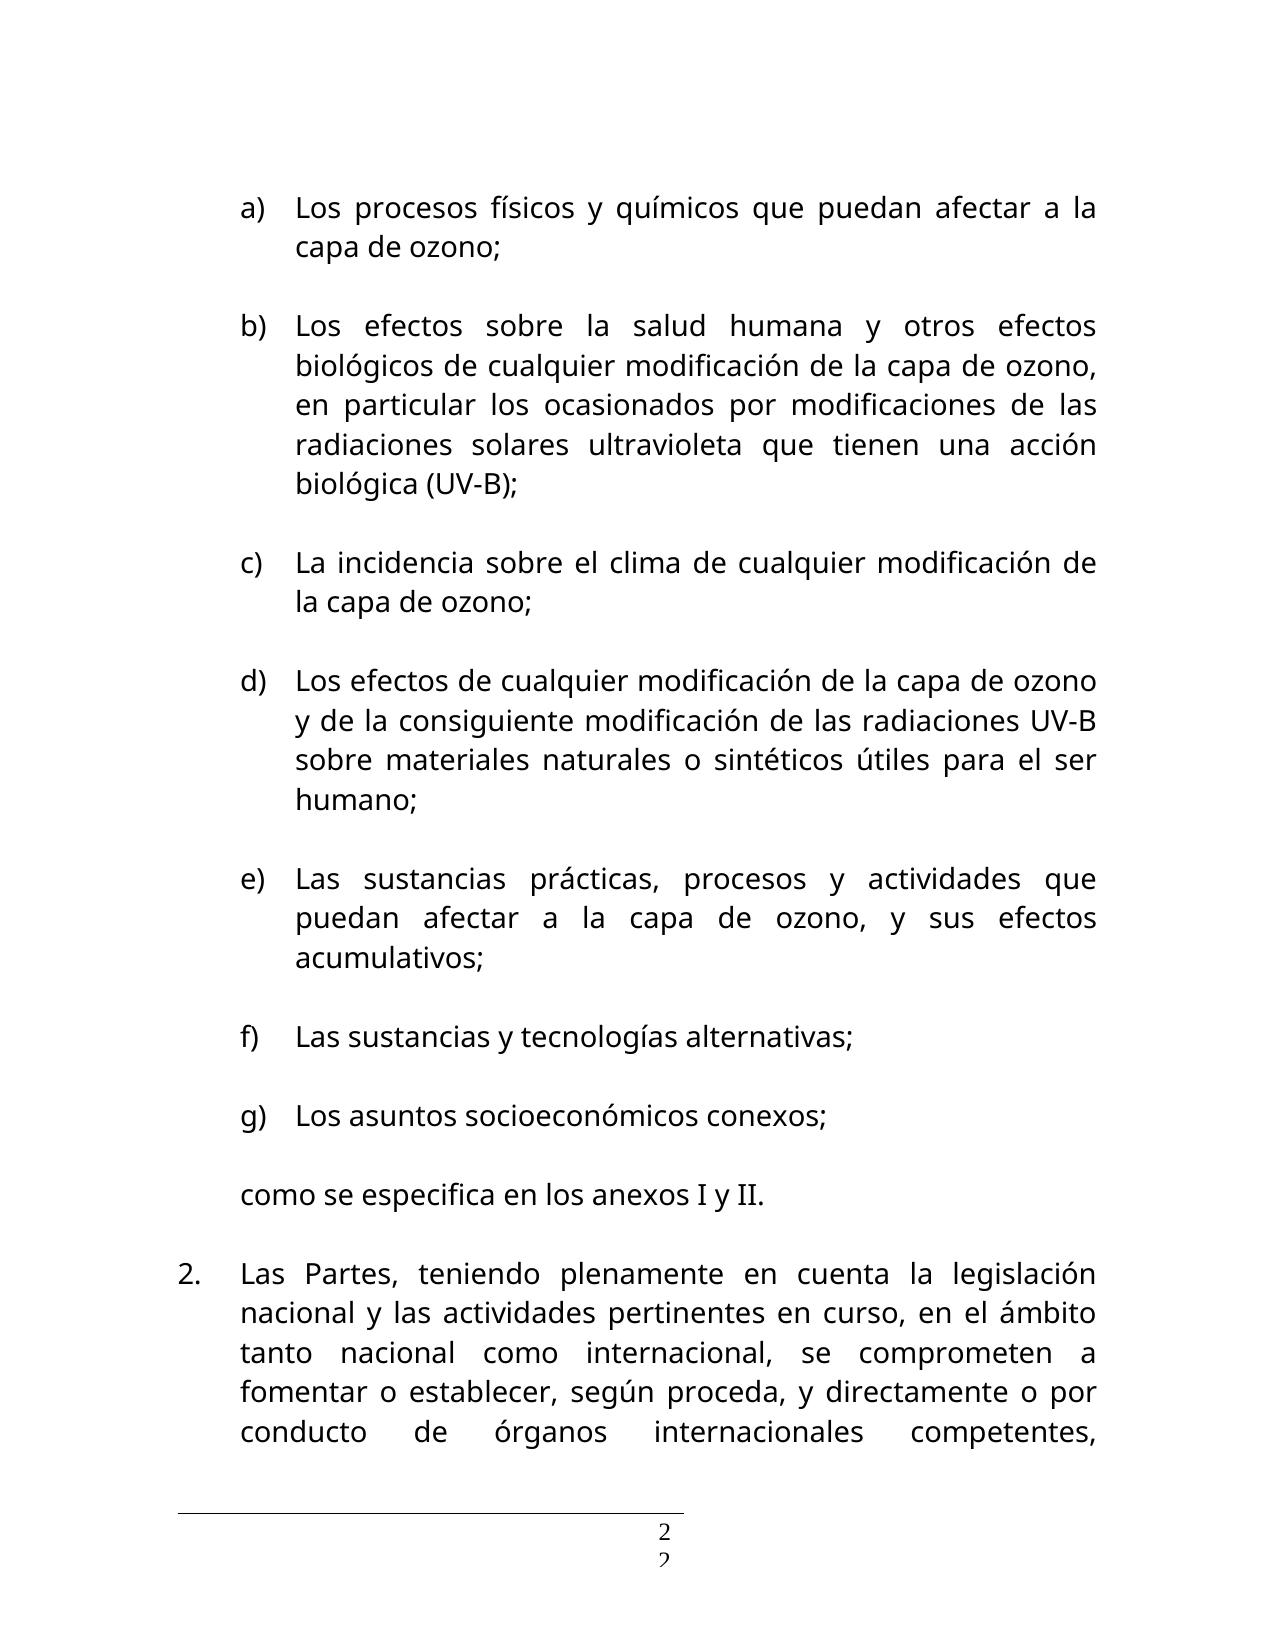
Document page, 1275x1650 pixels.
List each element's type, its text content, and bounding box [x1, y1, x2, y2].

text g) Los asuntos socioeconómicos conexos; [177, 1095, 1098, 1134]
text b) Los efectos sobre la salud humana y otros efectos biológicos de cualquier modificación de la capa de ozono, en particular los ocasionados por modificaciones de las radiaciones solares ultravioleta que tienen una acción biológica (UV-B); [177, 306, 1098, 503]
text d) Los efectos de cualquier modificación de la capa de ozono y de la consiguiente modificación de las radiaciones UV-B sobre materiales naturales o sintéticos útiles para el ser humano; [177, 661, 1098, 819]
text a) Los procesos físicos y químicos que puedan afectar a la capa de ozono; [177, 187, 1098, 266]
text f) Las sustancias y tecnologías alternativas; [177, 1016, 1098, 1056]
text c) La incidencia sobre el clima de cualquier modificación de la capa de ozono; [177, 542, 1098, 621]
text como se especifica en los anexos I y II. [177, 1174, 1098, 1213]
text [177, 1253, 1098, 1450]
text e) Las sustancias prácticas, procesos y actividades que puedan afectar a la capa de ozono, y sus efectos acumulativos; [177, 858, 1098, 977]
